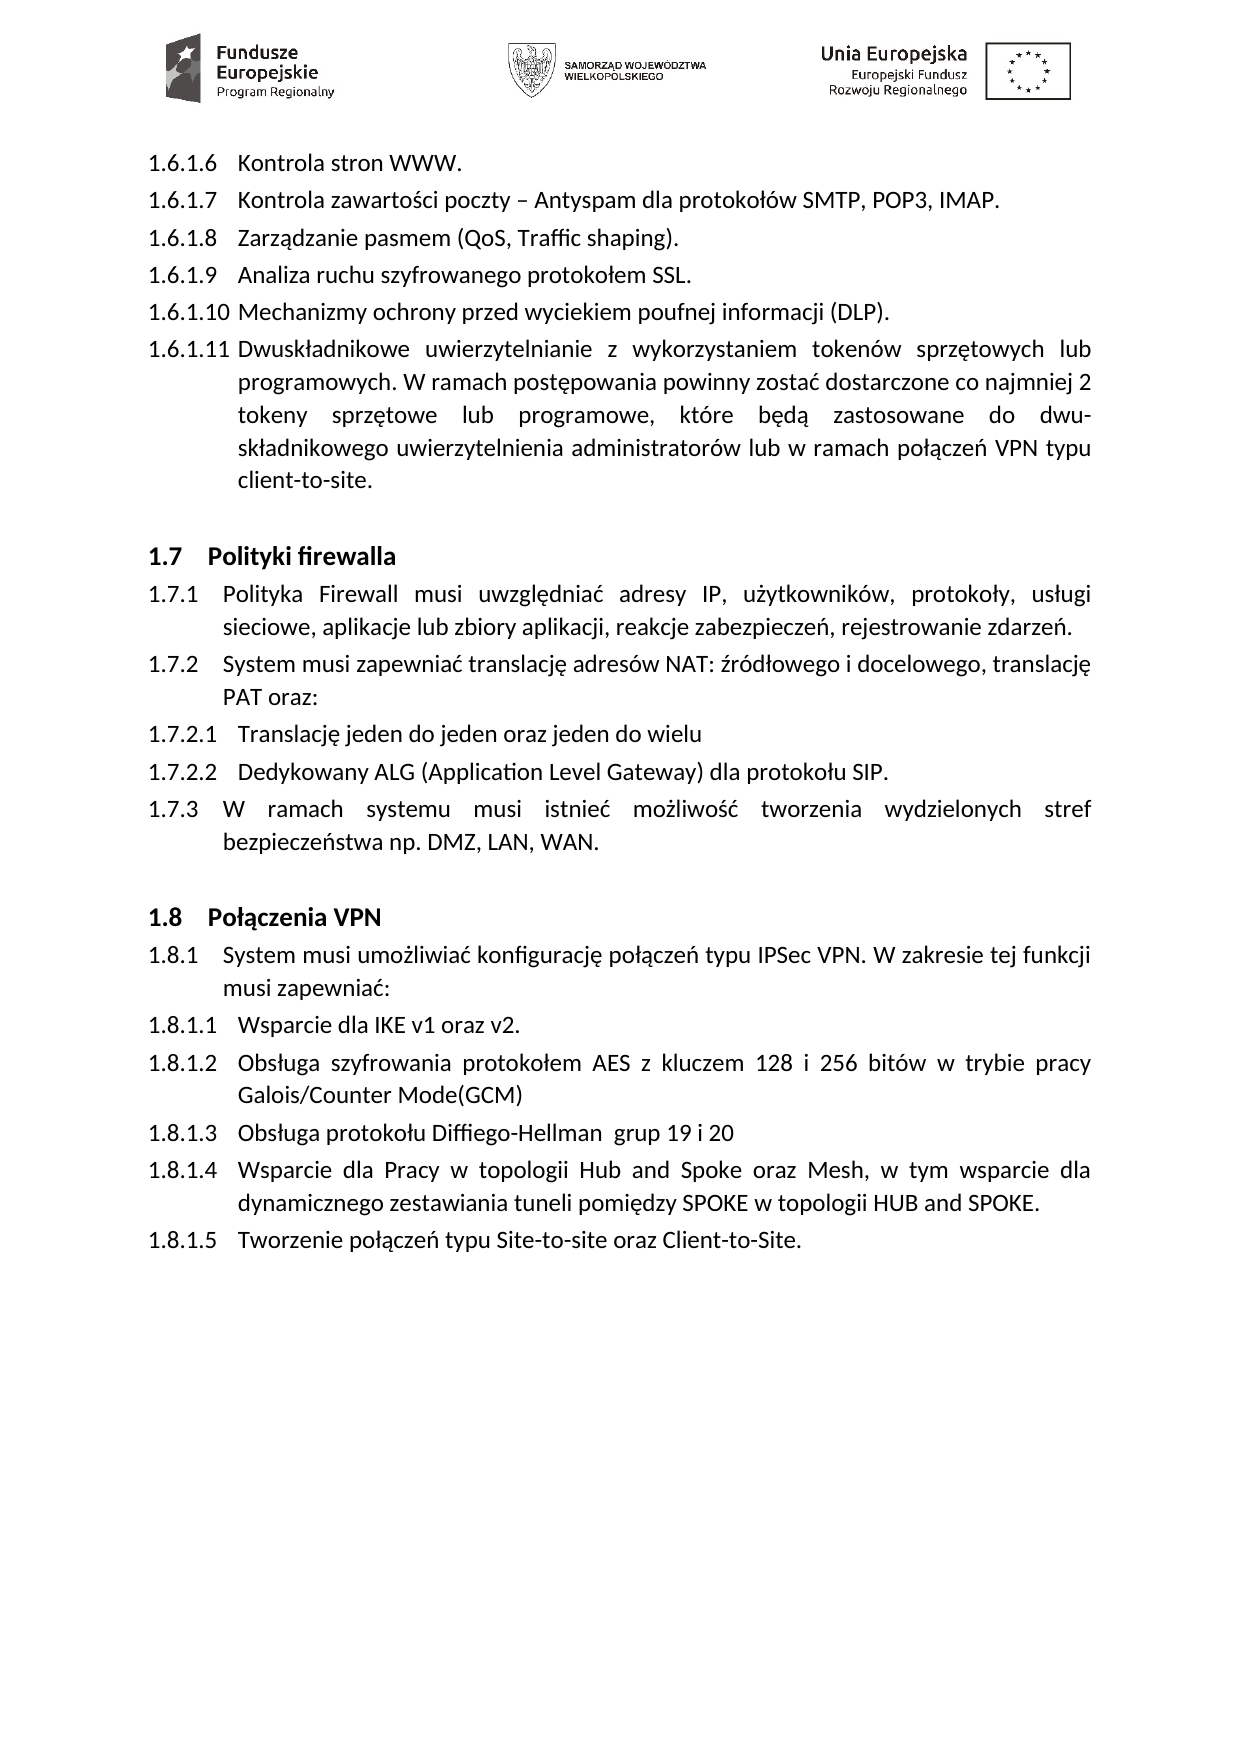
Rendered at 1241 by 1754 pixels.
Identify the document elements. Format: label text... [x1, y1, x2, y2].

subtitle Analiza ruchu szyfrowanego protokołem SSL. [148, 259, 1093, 289]
subtitle Wsparcie dla Pracy w topologii Hub and Spoke oraz Mesh, w tym wsparcie dla dynamicznego zestawiania tuneli pomiędzy SPOKE w topologii HUB and SPOKE. [148, 1154, 1093, 1217]
subtitle Tworzenie połączeń typu Site-to-site oraz Client-to-Site. [148, 1224, 1093, 1254]
subtitle Polityki firewalla [148, 539, 1093, 572]
subtitle Dwuskładnikowe uwierzytelnianie z wykorzystaniem tokenów sprzętowych lub programowych. W ramach postępowania powinny zostać dostarczone co najmniej 2 tokeny sprzętowe lub programowe, które będą zastosowane do dwu-składnikowego uwierzytelnienia administratorów lub w ramach połączeń VPN typu client-to-site. [148, 333, 1093, 495]
subtitle Obsługa szyfrowania protokołem AES z kluczem 128 i 256 bitów w trybie pracy Galois/Counter Mode(GCM) [148, 1047, 1093, 1110]
subtitle Mechanizmy ochrony przed wyciekiem poufnej informacji (DLP). [148, 296, 1093, 326]
picture [147, 25, 1089, 117]
subtitle Dedykowany ALG (Application Level Gateway) dla protokołu SIP. [148, 756, 1093, 786]
subtitle System musi umożliwiać konfigurację połączeń typu IPSec VPN. W zakresie tej funkcji musi zapewniać: [148, 940, 1093, 1003]
subtitle Zarządzanie pasmem (QoS, Traffic shaping). [148, 222, 1093, 252]
subtitle Translację jeden do jeden oraz jeden do wielu [148, 719, 1093, 749]
subtitle Połączenia VPN [148, 900, 1093, 933]
subtitle System musi zapewniać translację adresów NAT: źródłowego i docelowego, translację PAT oraz: [148, 649, 1093, 712]
subtitle Wsparcie dla IKE v1 oraz v2. [148, 1010, 1093, 1040]
subtitle Polityka Firewall musi uwzględniać adresy IP, użytkowników, protokoły, usługi sieciowe, aplikacje lub zbiory aplikacji, reakcje zabezpieczeń, rejestrowanie zdarzeń. [148, 579, 1093, 642]
subtitle Kontrola stron WWW. [148, 148, 1093, 178]
subtitle Obsługa protokołu Diffiego-Hellman grup 19 i 20 [148, 1117, 1093, 1147]
subtitle Kontrola zawartości poczty – Antyspam dla protokołów SMTP, POP3, IMAP. [148, 185, 1093, 215]
subtitle W ramach systemu musi istnieć możliwość tworzenia wydzielonych stref bezpieczeństwa np. DMZ, LAN, WAN. [148, 793, 1093, 856]
